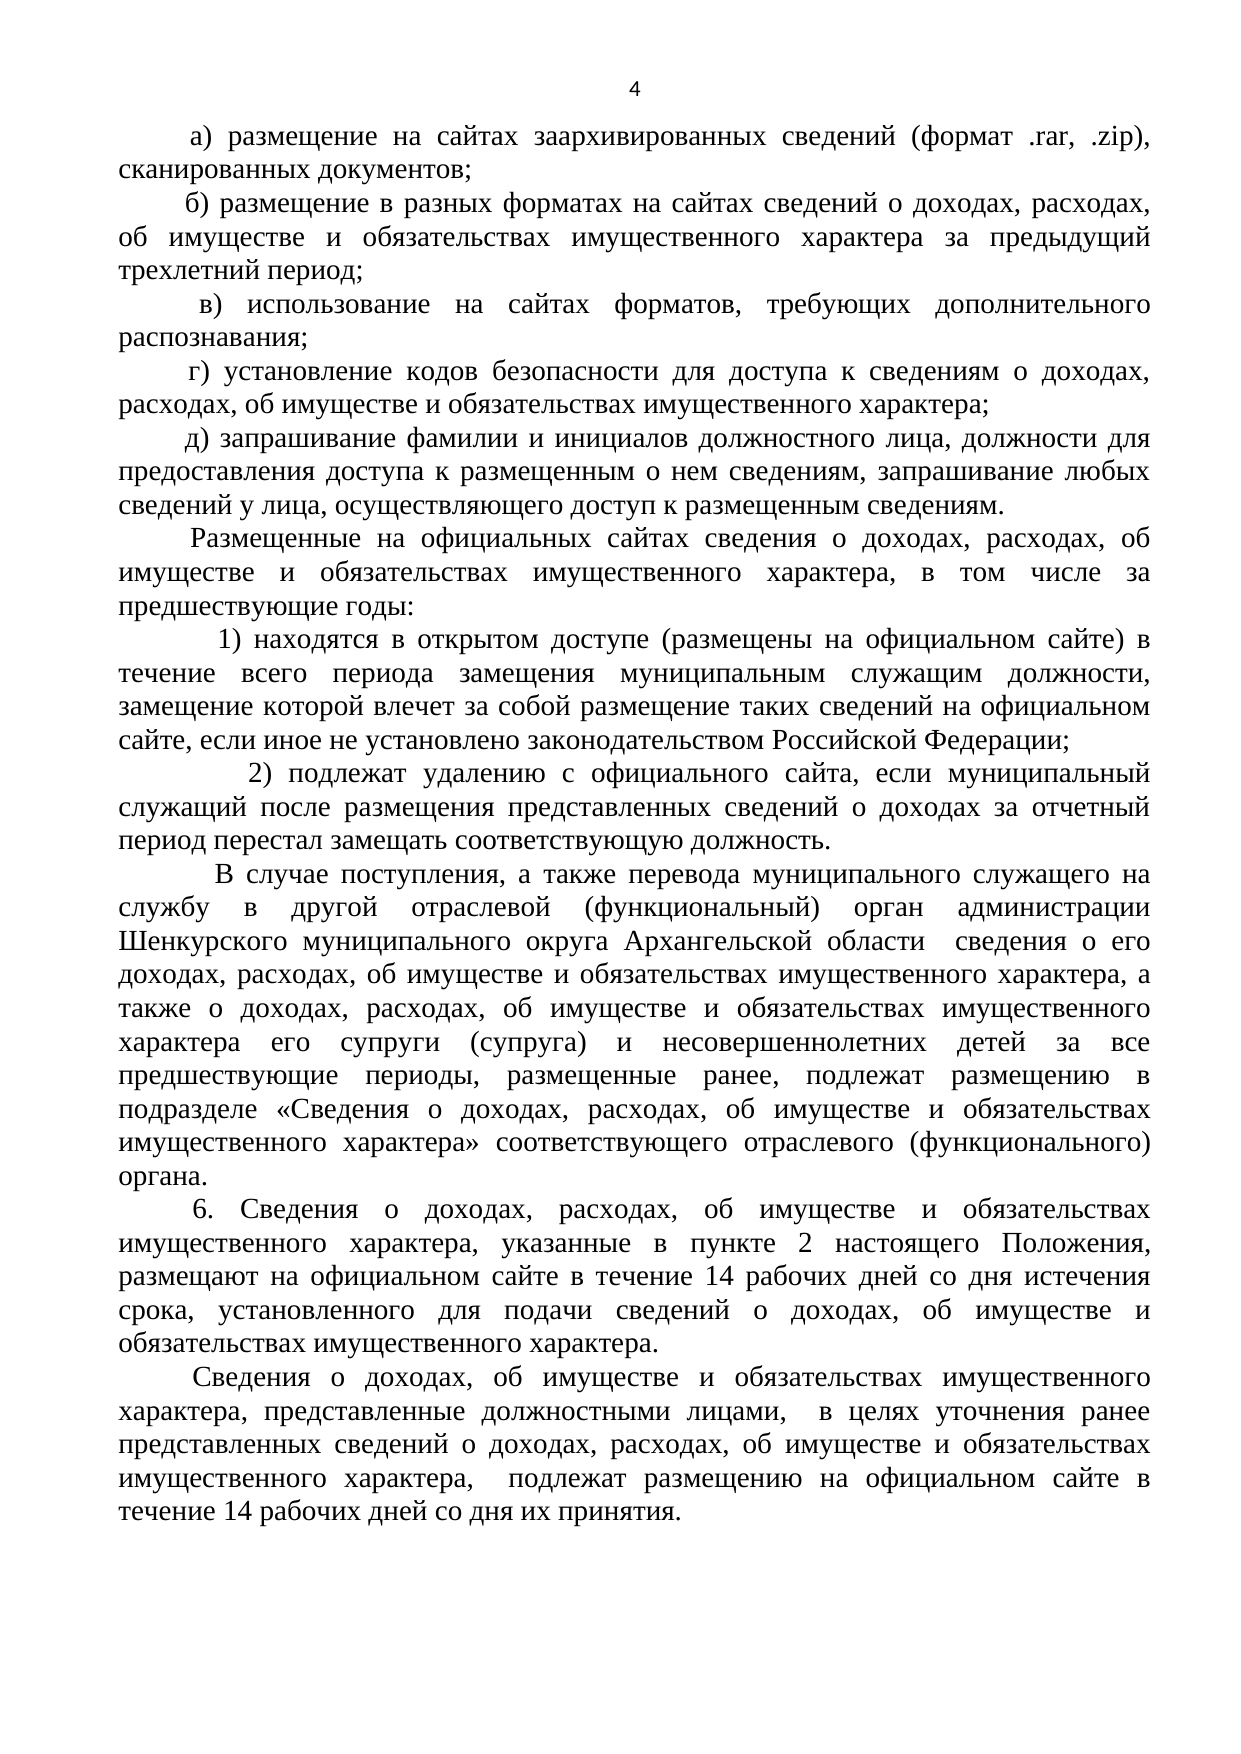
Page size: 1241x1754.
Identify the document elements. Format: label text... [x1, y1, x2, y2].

text Размещенные на официальных сайтах сведения о доходах, расходах, об имуществе и обязательствах имущественного характера, в том числе за предшествующие годы: [118, 521, 1152, 621]
text Сведения о доходах, об имуществе и обязательствах имущественного характера, представленные должностными лицами, в целях уточнения ранее представленных сведений о доходах, расходах, об имуществе и обязательствах имущественного характера, подлежат размещению на официальном сайте в течение 14 рабочих дней со дня их принятия. [118, 1359, 1152, 1527]
text в) использование на сайтах форматов, требующих дополнительного распознавания; [118, 286, 1152, 353]
text г) установление кодов безопасности для доступа к сведениям о доходах, расходах, об имуществе и обязательствах имущественного характера; [118, 353, 1152, 420]
text 6. Сведения о доходах, расходах, об имуществе и обязательствах имущественного характера, указанные в пункте 2 настоящего Положения, размещают на официальном сайте в течение 14 рабочих дней со дня истечения срока, установленного для подачи сведений о доходах, об имуществе и обязательствах имущественного характера. [118, 1191, 1152, 1359]
text 1) находятся в открытом доступе (размещены на официальном сайте) в течение всего периода замещения муниципальным служащим должности, замещение которой влечет за собой размещение таких сведений на официальном сайте, если иное не установлено законодательством Российской Федерации; [118, 621, 1152, 755]
text 2) подлежат удалению с официального сайта, если муниципальный служащий после размещения представленных сведений о доходах за отчетный период перестал замещать соответствующую должность. [118, 755, 1152, 856]
text б) размещение в разных форматах на сайтах сведений о доходах, расходах, об имуществе и обязательствах имущественного характера за предыдущий трехлетний период; [118, 185, 1152, 286]
text В случае поступления, а также перевода муниципального служащего на службу в другой отраслевой (функциональный) орган администрации Шенкурского муниципального округа Архангельской области сведения о его доходах, расходах, об имуществе и обязательствах имущественного характера, а также о доходах, расходах, об имуществе и обязательствах имущественного характера его супруги (супруга) и несовершеннолетних детей за все предшествующие периоды, размещенные ранее, подлежат размещению в подразделе «Сведения о доходах, расходах, об имуществе и обязательствах имущественного характера» соответствующего отраслевого (функционального) органа. [118, 856, 1152, 1191]
text д) запрашивание фамилии и инициалов должностного лица, должности для предоставления доступа к размещенным о нем сведениям, запрашивание любых сведений у лица, осуществляющего доступ к размещенным сведениям. [118, 420, 1152, 521]
text а) размещение на сайтах заархивированных сведений (формат .rar, .zip), сканированных документов; [118, 118, 1152, 185]
